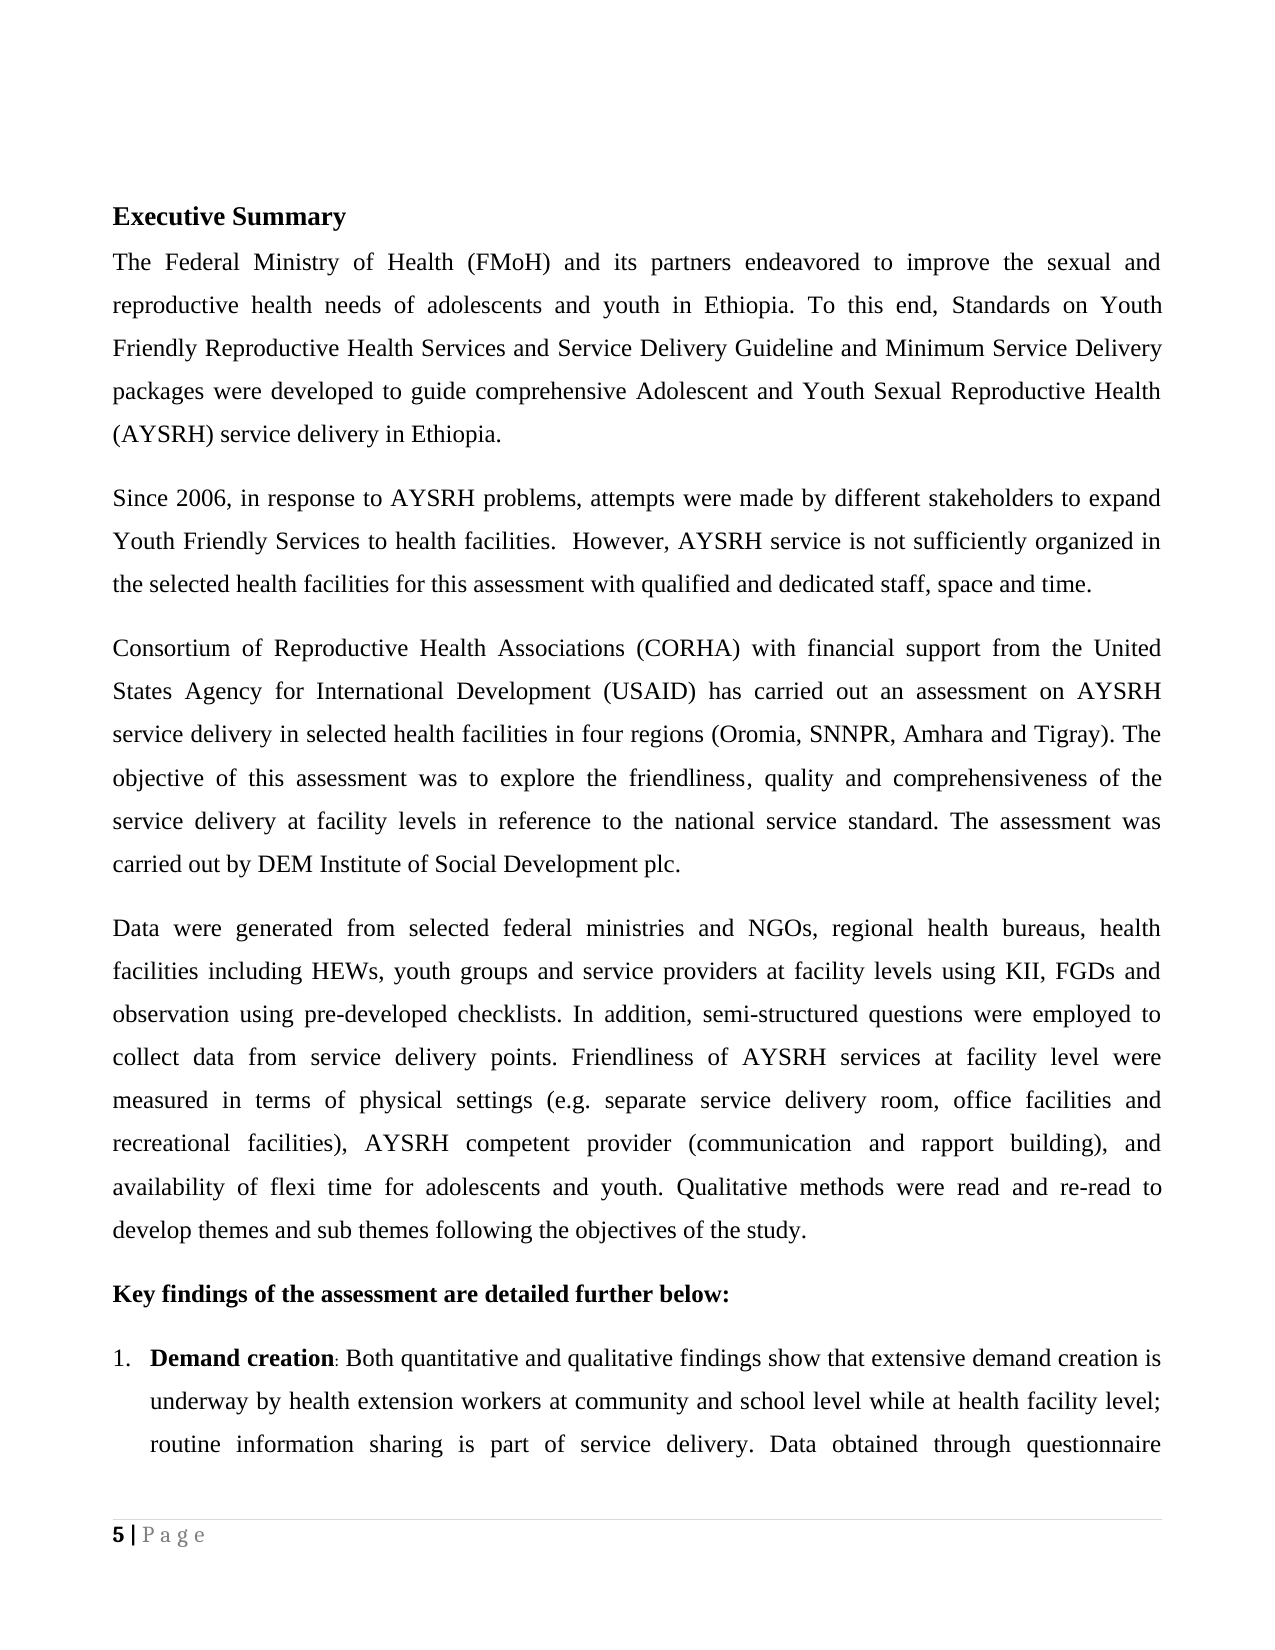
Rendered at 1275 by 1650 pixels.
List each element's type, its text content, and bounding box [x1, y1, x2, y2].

text Data were generated from selected federal ministries and NGOs, regional health bureaus, health facilities including HEWs, youth groups and service providers at facility levels using KII, FGDs and observation using pre-developed checklists. In addition, semi-structured questions were employed to collect data from service delivery points. Friendliness of AYSRH services at facility level were measured in terms of physical settings (e.g. separate service delivery room, office facilities and recreational facilities), AYSRH competent provider (communication and rapport building), and availability of flexi time for adolescents and youth. Qualitative methods were read and re-read to develop themes and sub themes following the objectives of the study. [112, 913, 1162, 1243]
text Consortium of Reproductive Health Associations (CORHA) with financial support from the United States Agency for International Development (USAID) has carried out an assessment on AYSRH service delivery in selected health facilities in four regions (Oromia, SNNPR, Amhara and Tigray). The objective of this assessment was to explore the friendliness, quality and comprehensiveness of the service delivery at facility levels in reference to the national service standard. The assessment was carried out by DEM Institute of Social Development plc. [112, 633, 1162, 878]
subtitle Executive Summary [112, 200, 1162, 231]
text Key findings of the assessment are detailed further below: [112, 1279, 1162, 1307]
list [112, 1343, 1162, 1458]
text Since 2006, in response to AYSRH problems, attempts were made by different stakeholders to expand Youth Friendly Services to health facilities. However, AYSRH service is not sufficiently organized in the selected health facilities for this assessment with qualified and dedicated staff, space and time. [112, 483, 1162, 598]
text The Federal Ministry of Health (FMoH) and its partners endeavored to improve the sexual and reproductive health needs of adolescents and youth in Ethiopia. To this end, Standards on Youth Friendly Reproductive Health Services and Service Delivery Guideline and Minimum Service Delivery packages were developed to guide comprehensive Adolescent and Youth Sexual Reproductive Health (AYSRH) service delivery in Ethiopia. [112, 247, 1162, 448]
